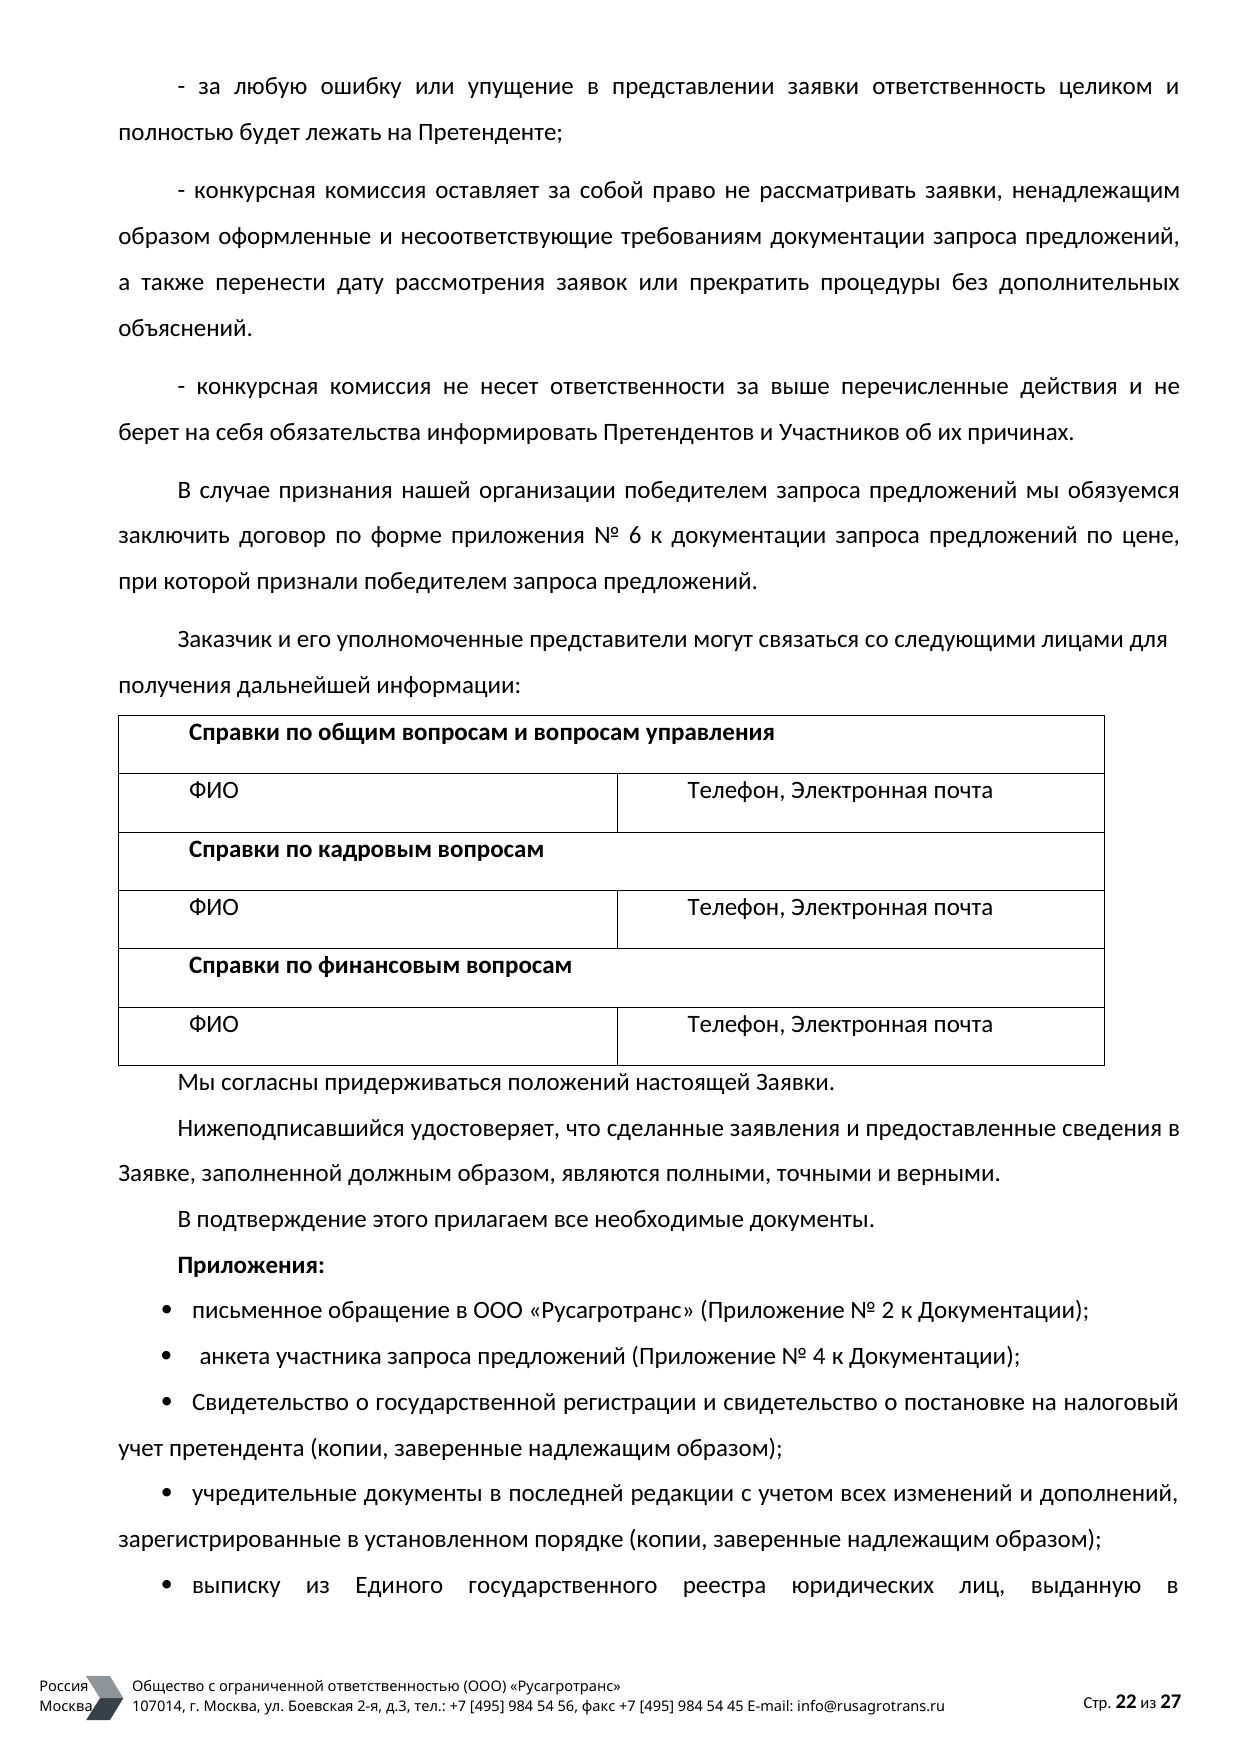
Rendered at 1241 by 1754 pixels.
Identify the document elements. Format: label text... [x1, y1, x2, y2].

table_cell Телефон, Электронная почта [618, 891, 1104, 948]
text Нижеподписавшийся удостоверяет, что сделанные заявления и предоставленные сведения в Заявке, заполненной должным образом, являются полными, точными и верными. [118, 1112, 1181, 1188]
text - за любую ошибку или упущение в представлении заявки ответственность целиком и полностью будет лежать на Претенденте; [118, 71, 1181, 147]
table_cell Телефон, Электронная почта [618, 1008, 1104, 1065]
text - конкурсная комиссия оставляет за собой право не рассматривать заявки, ненадлежащим образом оформленные и несоответствующие требованиям документации запроса предложений, а также перенести дату рассмотрения заявок или прекратить процедуры без дополнительных объяснений. [118, 174, 1181, 342]
text В подтверждение этого прилагаем все необходимые документы. [118, 1203, 1181, 1234]
table_cell Телефон, Электронная почта [618, 774, 1104, 832]
table_cell Справки по финансовым вопросам [119, 949, 1104, 1007]
text - конкурсная комиссия не несет ответственности за выше перечисленные действия и не берет на себя обязательства информировать Претендентов и Участников об их причинах. [118, 370, 1181, 446]
list анкета участника запроса предложений (Приложение № 4 к Документации); [162, 1340, 1180, 1371]
table_cell Справки по кадровым вопросам [119, 833, 1104, 890]
table_cell ФИО [119, 891, 617, 948]
list письменное обращение в ООО «Русагротранс» (Приложение № 2 к Документации); [118, 1295, 1180, 1325]
text Заказчик и его уполномоченные представители могут связаться со следующими лицами для получения дальнейшей информации: [118, 623, 1181, 700]
text Мы согласны придерживаться положений настоящей Заявки. [118, 1066, 1181, 1097]
list Свидетельство о государственной регистрации и свидетельство о постановке на налоговый учет претендента (копии, заверенные надлежащим образом); [118, 1386, 1180, 1462]
text Приложения: [118, 1249, 1181, 1279]
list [118, 1569, 1180, 1599]
list учредительные документы в последней редакции с учетом всех изменений и дополнений, зарегистрированные в установленном порядке (копии, заверенные надлежащим образом); [118, 1478, 1180, 1554]
table_header Справки по общим вопросам и вопросам управления [119, 716, 1104, 773]
table_cell ФИО [119, 774, 617, 832]
table_cell ФИО [119, 1008, 617, 1065]
text В случае признания нашей организации победителем запроса предложений мы обязуемся заключить договор по форме приложения № 6 к документации запроса предложений по цене, при которой признали победителем запроса предложений. [118, 474, 1181, 596]
